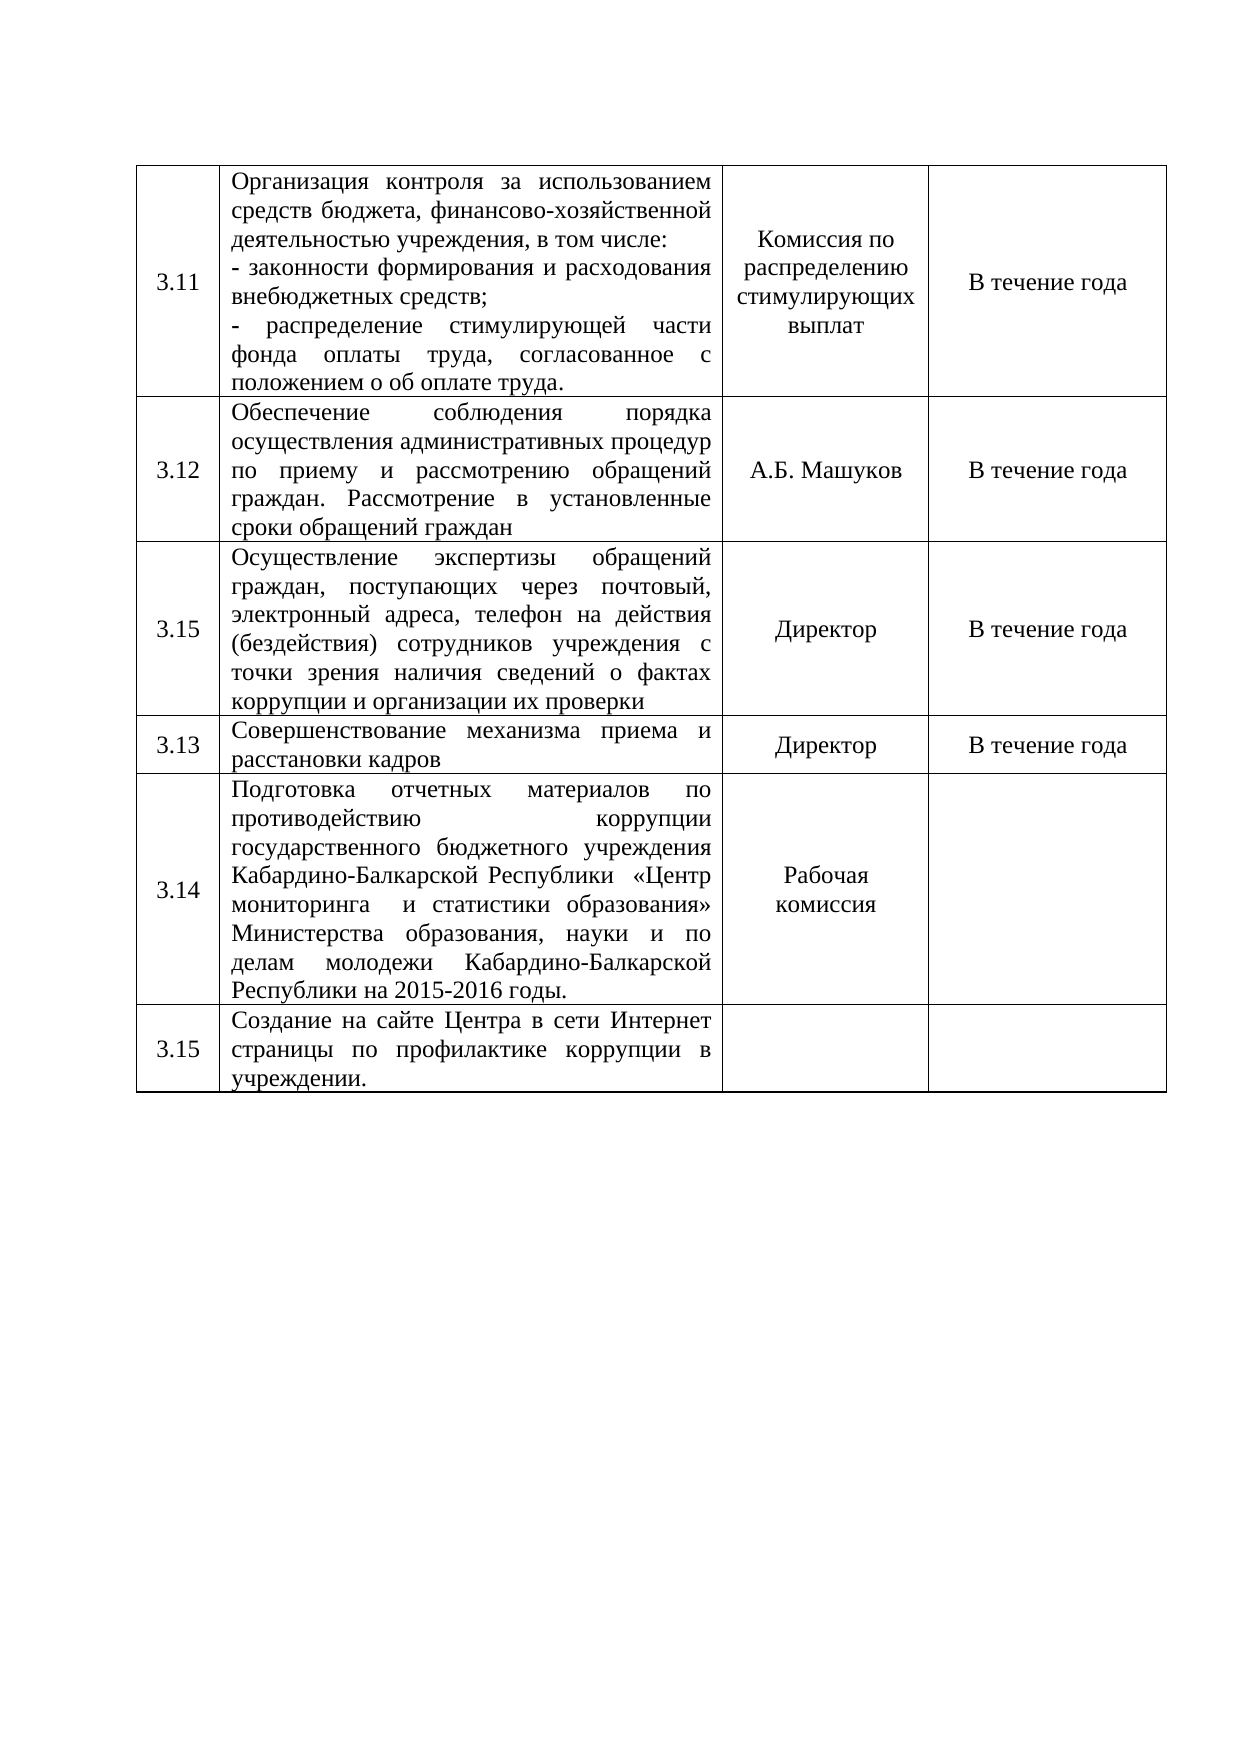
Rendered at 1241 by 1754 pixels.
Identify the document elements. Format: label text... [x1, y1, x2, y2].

table_cell 3.14 [137, 774, 219, 1004]
table_cell Обеспечение соблюдения порядка осуществления административных процедур по приему и рассмотрению обращений граждан. Рассмотрение в установленные сроки обращений граждан [220, 397, 722, 541]
table_cell 3.12 [137, 397, 219, 541]
table_header В течение года [929, 166, 1166, 396]
table_cell Директор [723, 716, 928, 773]
table_cell [929, 1005, 1166, 1091]
table_cell В течение года [929, 716, 1166, 773]
table_cell Совершенствование механизма приема и расстановки кадров [220, 716, 722, 773]
table_cell 3.15 [137, 1005, 219, 1091]
table_header 3.11 [137, 166, 219, 396]
table_header Комиссия по распределению стимулирующих выплат [723, 166, 928, 396]
table_cell 3.15 [137, 542, 219, 714]
table_cell Осуществление экспертизы обращений граждан, поступающих через почтовый, электронный адреса, телефон на действия (бездействия) сотрудников учреждения с точки зрения наличия сведений о фактах коррупции и организации их проверки [220, 542, 722, 714]
table_cell А.Б. Машуков [723, 397, 928, 541]
table_header Организация контроля за использованием средств бюджета, финансово-хозяйственной деятельностью учреждения, в том числе: - законности формирования и расходования внебюджетных средств; - распределение стимулирующей части фонда оплаты труда, согласованное с положением о об оплате труда. [220, 166, 722, 396]
table_cell В течение года [929, 542, 1166, 714]
table_cell Создание на сайте Центра в сети Интернет страницы по профилактике коррупции в учреждении. [220, 1005, 722, 1091]
table_cell 3.13 [137, 716, 219, 773]
table_cell [723, 1005, 928, 1091]
table_cell В течение года [929, 397, 1166, 541]
table_cell [929, 774, 1166, 1004]
table_cell Рабочая комиссия [723, 774, 928, 1004]
table_cell Директор [723, 542, 928, 714]
table_cell Подготовка отчетных материалов по противодействию коррупции государственного бюджетного учреждения Кабардино-Балкарской Республики «Центр мониторинга и статистики образования» Министерства образования, науки и по делам молодежи Кабардино-Балкарской Республики на 2015-2016 годы. [220, 774, 722, 1004]
